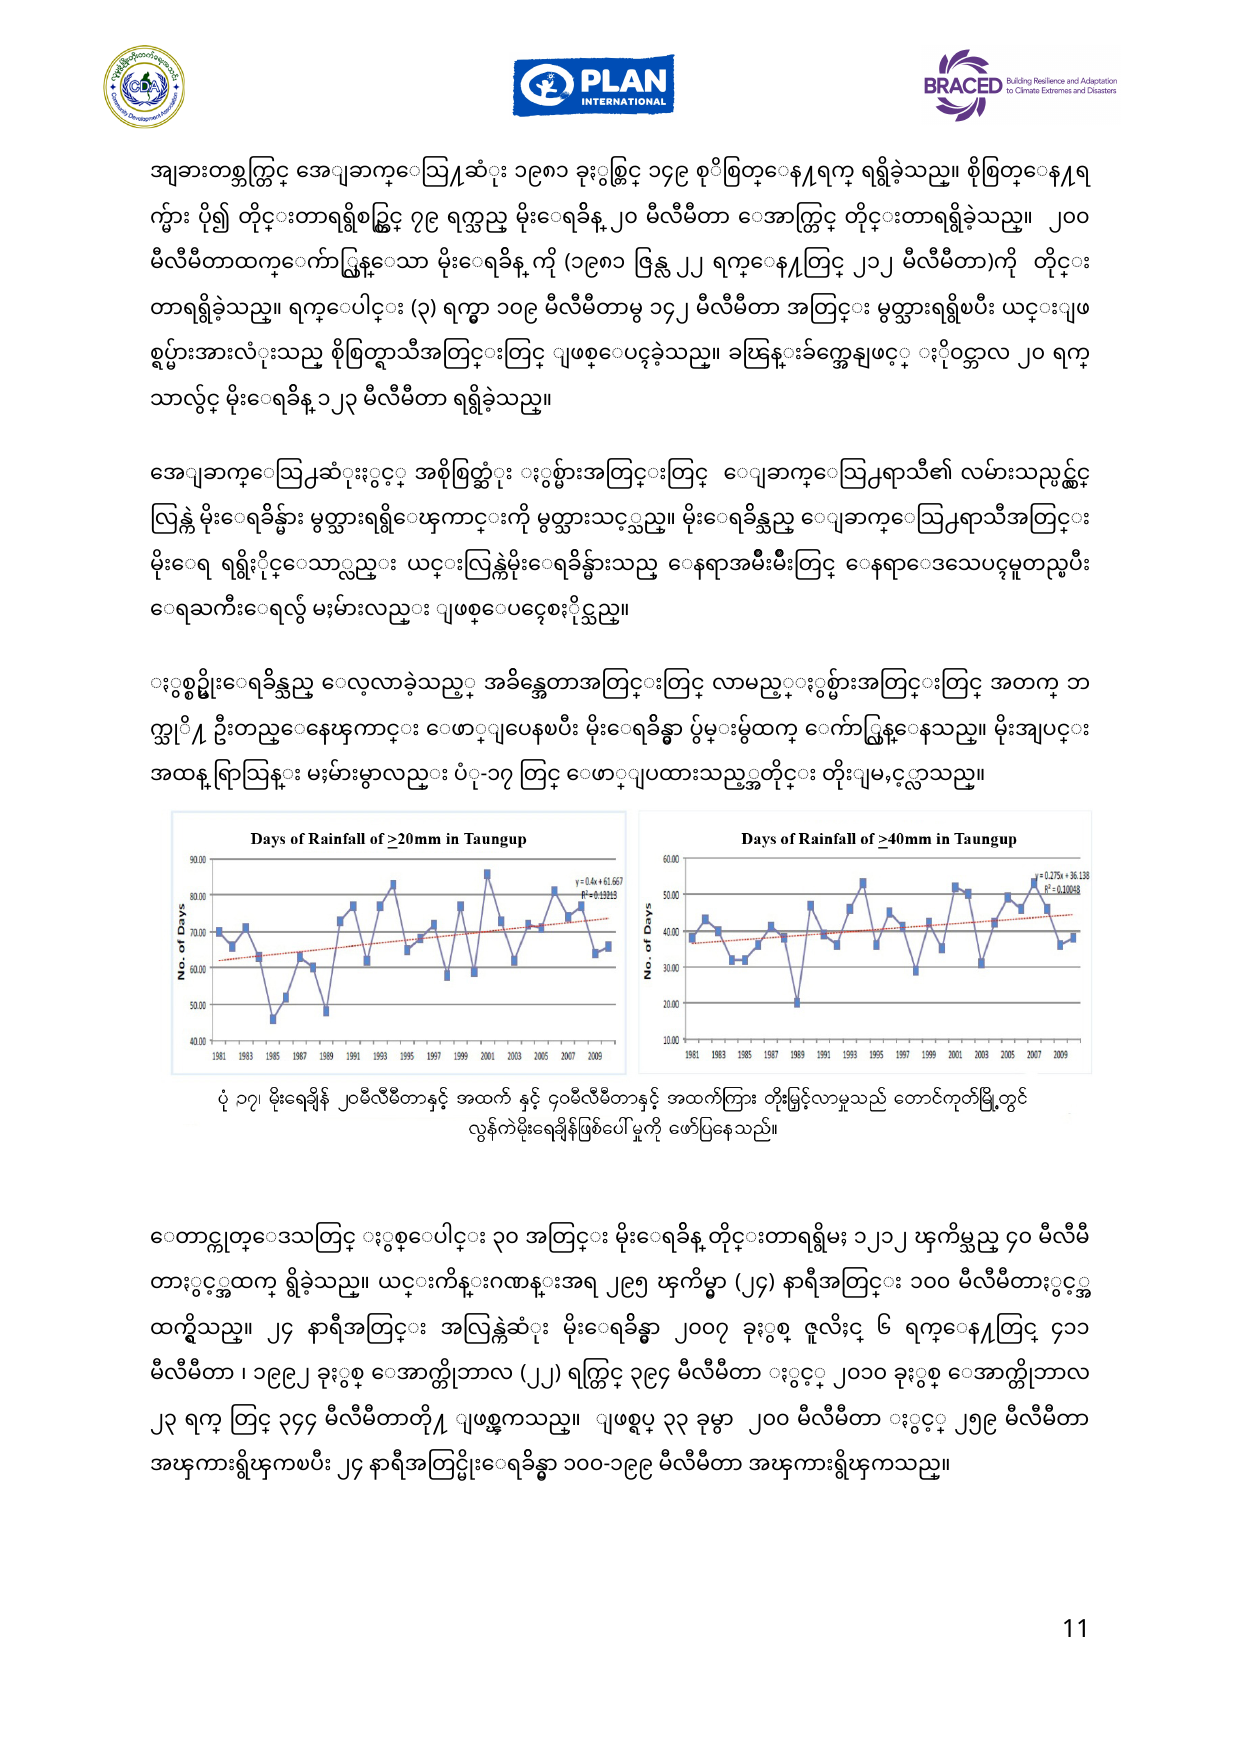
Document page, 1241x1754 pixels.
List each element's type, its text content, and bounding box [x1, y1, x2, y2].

text ႏွစ္စဥ္မိုးေရခ်ိန္သည္ ေလ့လာခဲ့သည့္ အခ်ိန္အေတာအတြင္းတြင္ လာမည့္ႏွစ္မ်ားအတြင္းတြင္ အတက္ ဘက္သုိ႔ ဦးတည္ေနေၾကာင္း ေဖာ္ျပေနၿပီး မိုးေရခ်ိန္မွာ ပွ်မ္းမွ်ထက္ ေက်ာ္လြန္ေနသည္။ မိုးအျပင္းအထန္ ရြာသြန္း မႈမ်ားမွာလည္း ပံု-၁၇ တြင္ ေဖာ္ျပထားသည့္အတိုင္း တိုးျမႇင့္လာသည္။ [150, 662, 1090, 798]
text အေျခာက္ေသြ႕ဆံုးႏွင့္ အစိုစြတ္ဆံုး ႏွစ္မ်ားအတြင္းတြင္ ေျခာက္ေသြ႕ရာသီ၏ လမ်ားသည္ပင္လွ်င္ လြန္ကဲ မိုးေရခ်ိန္မ်ား မွတ္သားရရွိေၾကာင္းကို မွတ္သားသင့္သည္။ မိုးေရခ်ိန္သည္ ေျခာက္ေသြ႕ရာသီအတြင္း မိုးေရ ရရွိႏိုင္ေသာ္လည္း ယင္းလြန္ကဲမိုးေရခ်ိန္မ်ားသည္ ေနရာအမ်ိဳးမ်ိဳးတြင္ ေနရာေဒသေပၚမူတည္ၿပီး ေရႀကီးေရလွ်ံ မႈမ်ားလည္း ျဖစ္ေပၚေစႏိုင္သည္။ [150, 452, 1090, 634]
picture [920, 45, 1122, 125]
picture [150, 798, 1095, 1159]
text အျခားတစ္ဘက္တြင္ အေျခာက္ေသြ႔ဆံုး ၁၉၈၁ ခုႏွစ္တြင္ ၁၄၉ စုိစြတ္ေန႔ရက္ ရရွိခဲ့သည္။ စိုစြတ္ေန႔ရက္မ်ား ပို၍ တိုင္းတာရရွိစဥ္တြင္ ၇၉ ရက္သည္ မိုးေရခ်ိန္ ၂၀ မီလီမီတာ ေအာက္တြင္ တိုင္းတာရရွိခဲ့သည္။ ၂၀၀ မီလီမီတာထက္ေက်ာ္လြန္ေသာ မိုးေရခ်ိန္ ကို (၁၉၈၁ ဇြန္လ ၂၂ ရက္ေန႔တြင္ ၂၁၂ မီလီမီတာ)ကို တိုင္းတာရရွိခဲ့သည္။ ရက္ေပါင္း (၃) ရက္မွာ ၁၀၉ မီလီမီတာမွ ၁၄၂ မီလီမီတာ အတြင္း မွတ္သားရရွိၿပီး ယင္းျဖစ္ရပ္မ်ားအားလံုးသည္ စိုစြတ္ရာသီအတြင္းတြင္ ျဖစ္ေပၚခဲ့သည္။ ခၽြန္းခ်က္အေနျဖင့္ ႏို၀င္ဘာလ ၂၀ ရက္ သာလွ်င္ မိုးေရခ်ိန္ ၁၂၃ မီလီမီတာ ရရွိခဲ့သည္။ [150, 150, 1090, 423]
picture [509, 52, 678, 120]
text ေတာင္ကုတ္ေဒသတြင္ ႏွစ္ေပါင္း ၃၀ အတြင္း မိုးေရခ်ိန္ တိုင္းတာရရွိမႈ ၁၂၁၂ ၾကိမ္သည္ ၄၀ မီလီမီတာႏွင့္အထက္ ရွိခဲ့သည္။ ယင္းကိန္းဂဏန္းအရ ၂၉၅ ၾကိမ္မွာ (၂၄) နာရီအတြင္း ၁၀၀ မီလီမီတာႏွင့္အထက္ရွိသည္။ ၂၄ နာရီအတြင္း အလြန္ကဲဆံုး မိုးေရခ်ိန္မွာ ၂၀၀၇ ခုႏွစ္ ဇူလိႈင္ ၆ ရက္ေန႔တြင္ ၄၁၁ မီလီမီတာ ၊ ၁၉၉၂ ခုႏွစ္ ေအာက္တိုဘာလ (၂၂) ရက္တြင္ ၃၉၄ မီလီမီတာ ႏွင့္ ၂၀၁၀ ခုႏွစ္ ေအာက္တိုဘာလ ၂၃ ရက္ တြင္ ၃၄၄ မီလီမီတာတို႔ ျဖစ္ၾကသည္။ ျဖစ္ရပ္ ၃၃ ခုမွာ ၂၀၀ မီလီမီတာ ႏွင့္ ၂၅၉ မီလီမီတာ အၾကားရွိၾကၿပီး ၂၄ နာရီအတြင္မိုးေရခ်ိန္မွာ ၁၀၀-၁၉၉ မီလီမီတာ အၾကားရွိၾကသည္။ [150, 1216, 1090, 1489]
picture [103, 45, 185, 129]
